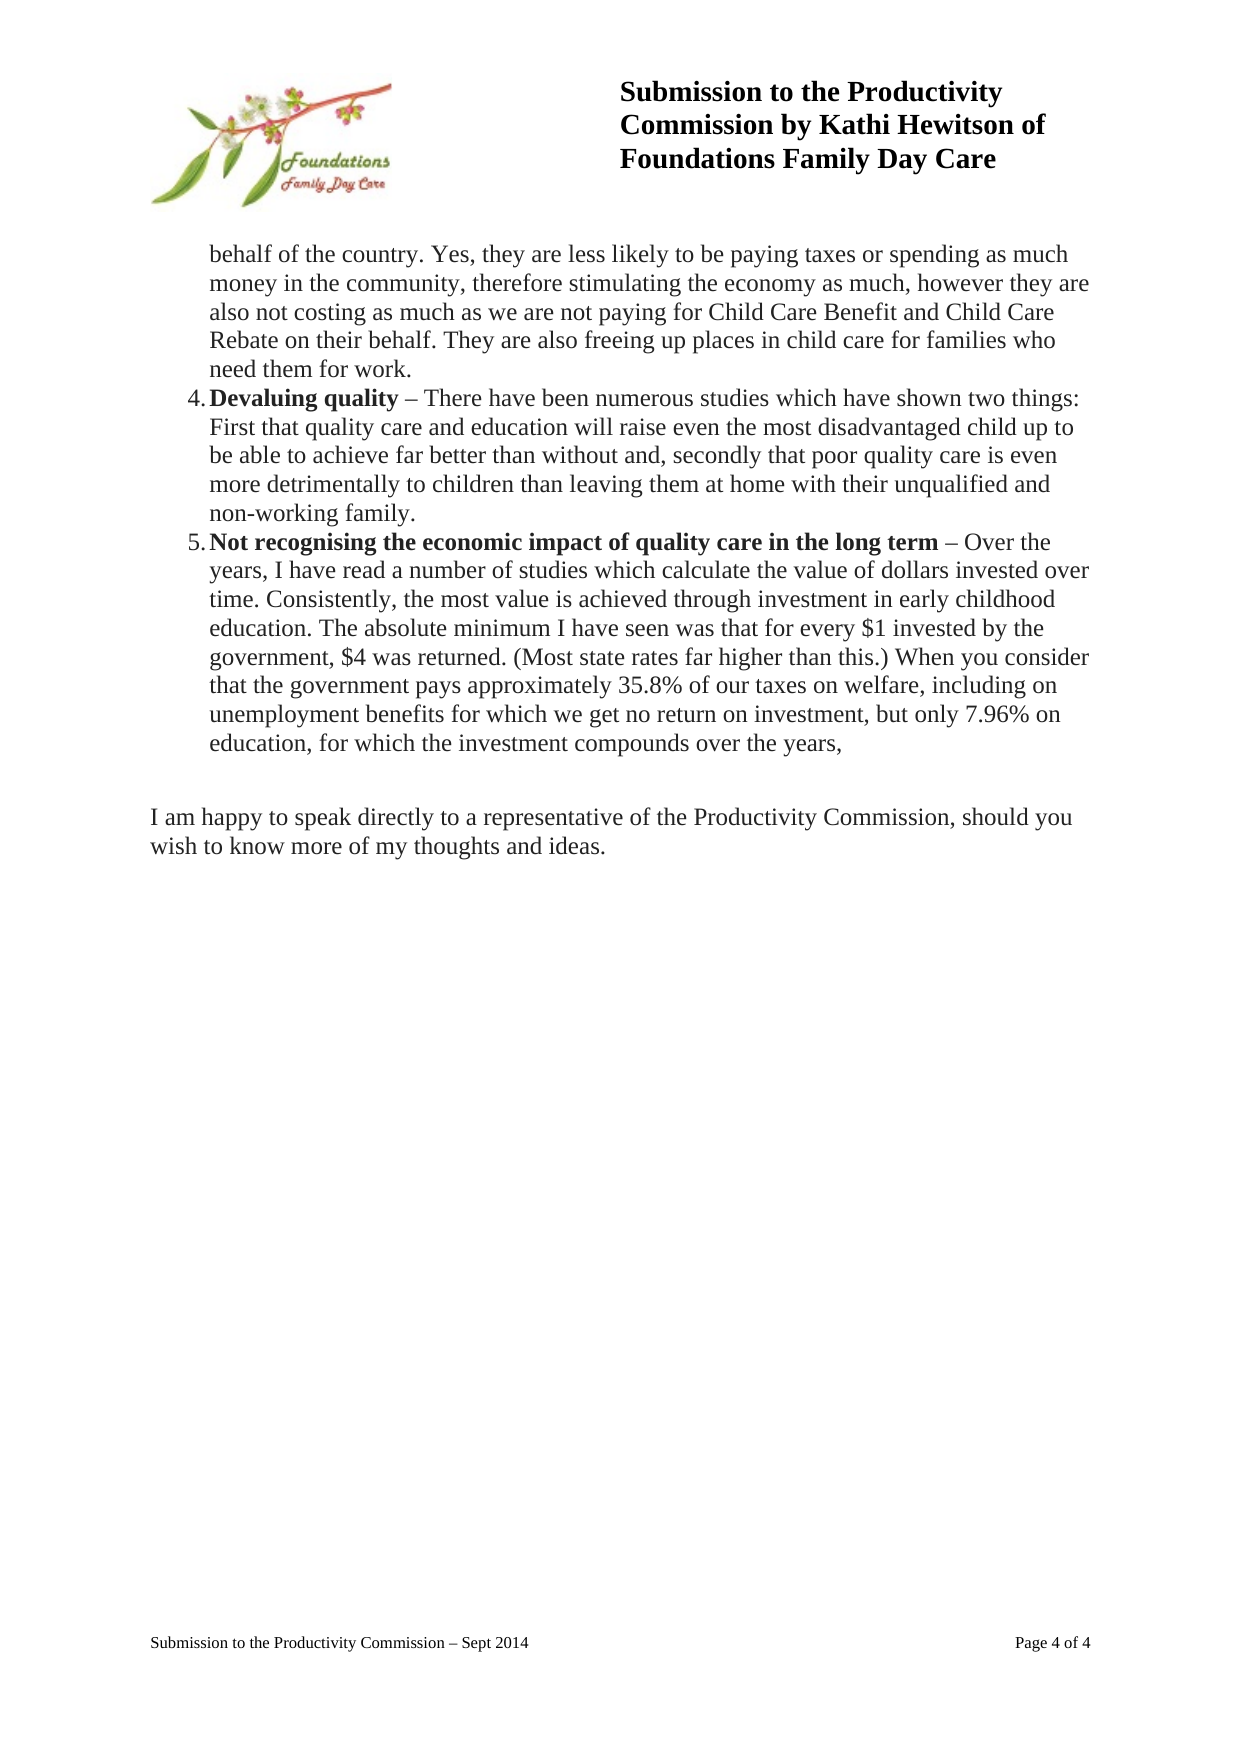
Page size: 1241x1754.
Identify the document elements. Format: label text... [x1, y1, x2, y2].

picture [150, 73, 393, 212]
list Devaluing quality – There have been numerous studies which have shown two things: First that quality care and education will raise even the most disadvantaged child up to be able to achieve far better than without and, secondly that poor quality care is even more detrimentally to children than leaving them at home with their unqualified and non-working family. [187, 383, 1090, 527]
list Not recognising the economic impact of quality care in the long term – Over the years, I have read a number of studies which calculate the value of dollars invested over time. Consistently, the most value is achieved through investment in early childhood education. The absolute minimum I have seen was that for every $1 invested by the government, $4 was returned. (Most state rates far higher than this.) When you consider that the government pays approximately 35.8% of our taxes on welfare, including on unemployment benefits for which we get no return on investment, but only 7.96% on education, for which the investment compounds over the years, [187, 527, 1090, 757]
text I am happy to speak directly to a representative of the Productivity Commission, should you wish to know more of my thoughts and ideas. [150, 802, 1090, 860]
